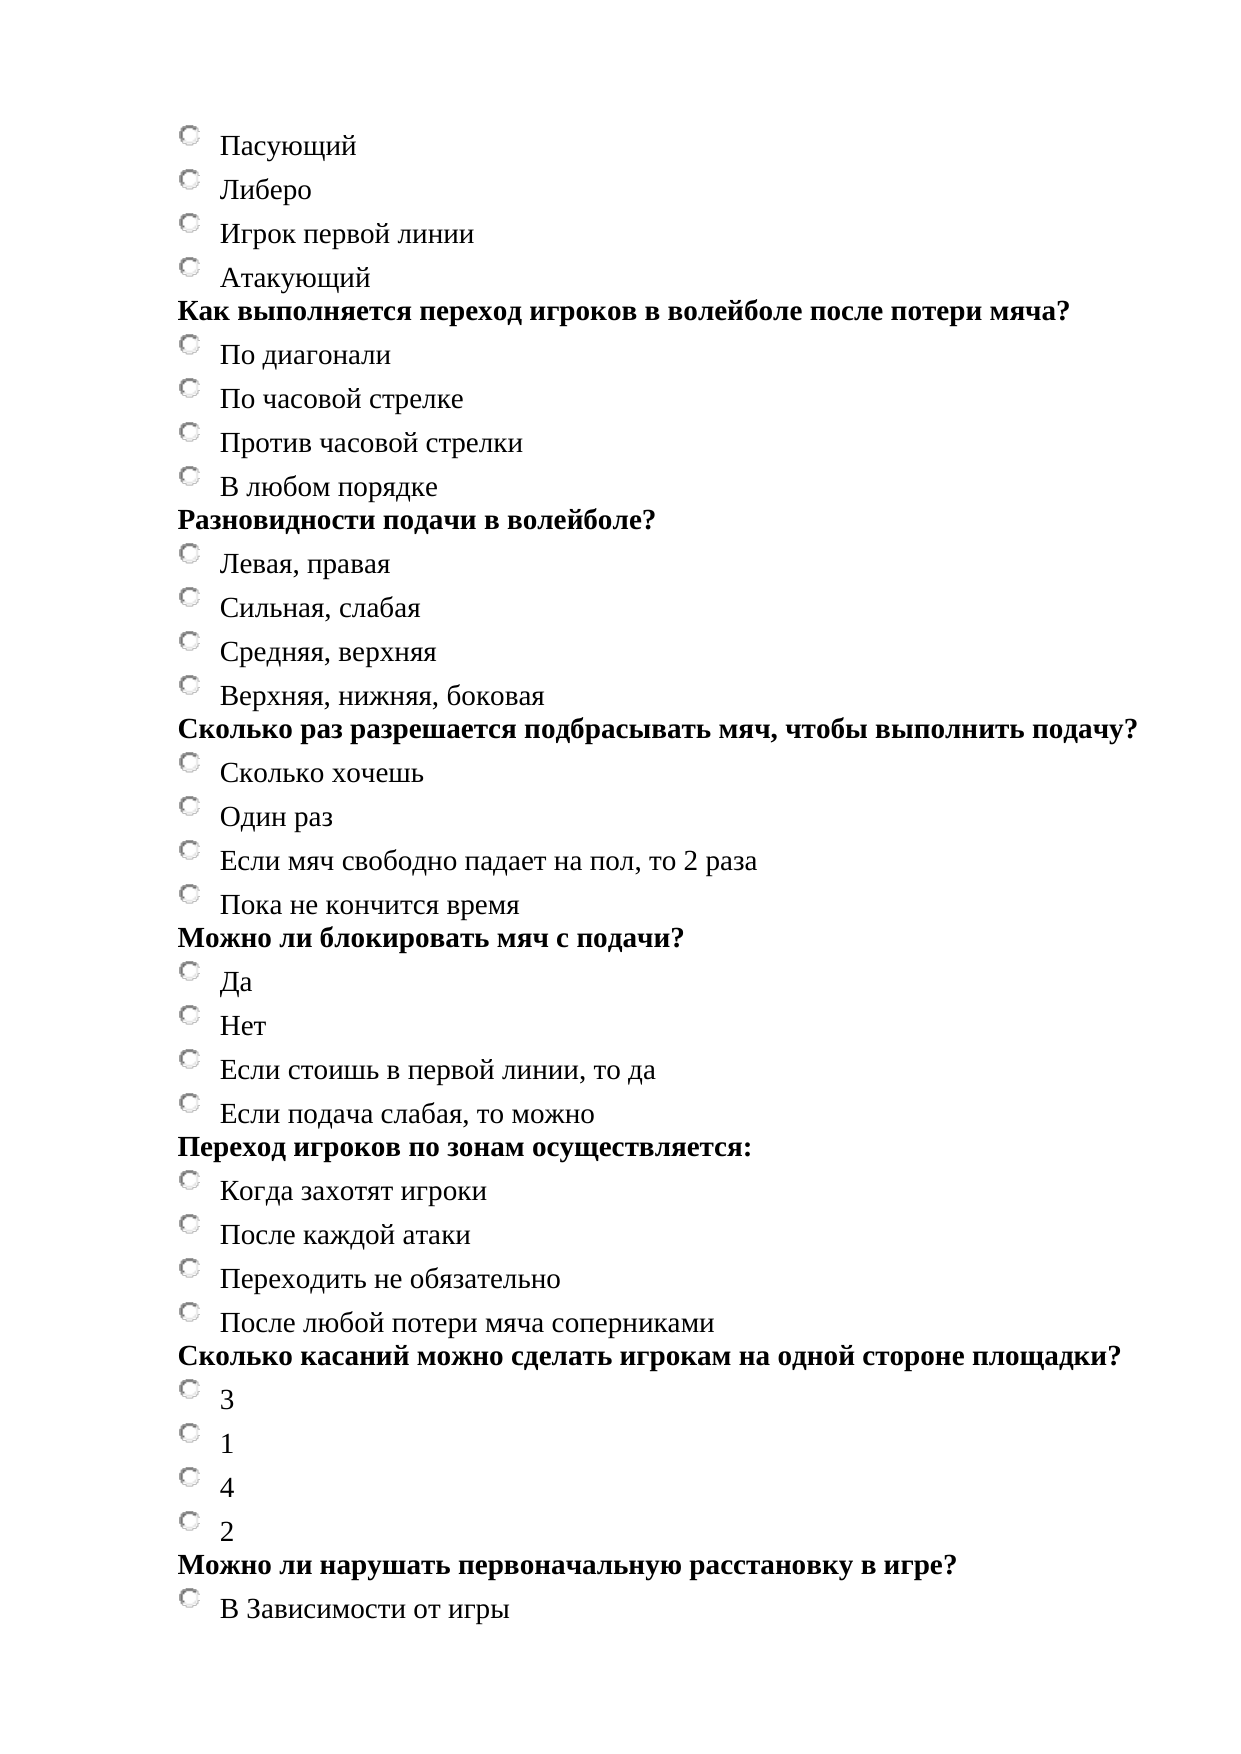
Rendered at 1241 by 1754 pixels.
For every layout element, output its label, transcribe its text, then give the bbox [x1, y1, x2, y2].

text В любом порядке [177, 459, 1152, 502]
text Да [177, 954, 1152, 998]
text Переходить не обязательно [177, 1251, 1152, 1294]
text 1 [177, 1416, 1152, 1459]
text Один раз [177, 789, 1152, 833]
text Средняя, верхняя [177, 624, 1152, 668]
text Можно ли нарушать первоначальную расстановку в игре? [177, 1547, 1152, 1581]
text Пасующий [177, 118, 1152, 162]
text Левая, правая [177, 536, 1152, 580]
text Если стоишь в первой линии, то да [177, 1042, 1152, 1086]
text Сколько касаний можно сделать игрокам на одной стороне площадки? [177, 1338, 1152, 1372]
text Разновидности подачи в волейболе? [177, 502, 1152, 536]
text Сколько раз разрешается подбрасывать мяч, чтобы выполнить подачу? [177, 711, 1152, 745]
text В Зависимости от игры [177, 1581, 1152, 1625]
text 2 [177, 1503, 1152, 1547]
text Когда захотят игроки [177, 1163, 1152, 1207]
text После любой потери мяча соперниками [177, 1294, 1152, 1338]
text Сильная, слабая [177, 580, 1152, 624]
text Игрок первой линии [177, 206, 1152, 250]
text Либеро [177, 162, 1152, 206]
text По диагонали [177, 327, 1152, 371]
text Если мяч свободно падает на пол, то 2 раза [177, 833, 1152, 877]
text Пока не кончится время [177, 877, 1152, 920]
text Переход игроков по зонам осуществляется: [177, 1129, 1152, 1163]
text Сколько хочешь [177, 745, 1152, 789]
text Нет [177, 998, 1152, 1042]
text По часовой стрелке [177, 371, 1152, 415]
text 3 [177, 1372, 1152, 1416]
text Против часовой стрелки [177, 415, 1152, 459]
text Можно ли блокировать мяч с подачи? [177, 920, 1152, 954]
text После каждой атаки [177, 1207, 1152, 1251]
text Верхняя, нижняя, боковая [177, 668, 1152, 711]
text Как выполняется переход игроков в волейболе после потери мяча? [177, 293, 1152, 327]
text Если подача слабая, то можно [177, 1086, 1152, 1129]
text Атакующий [177, 250, 1152, 293]
text 4 [177, 1459, 1152, 1503]
